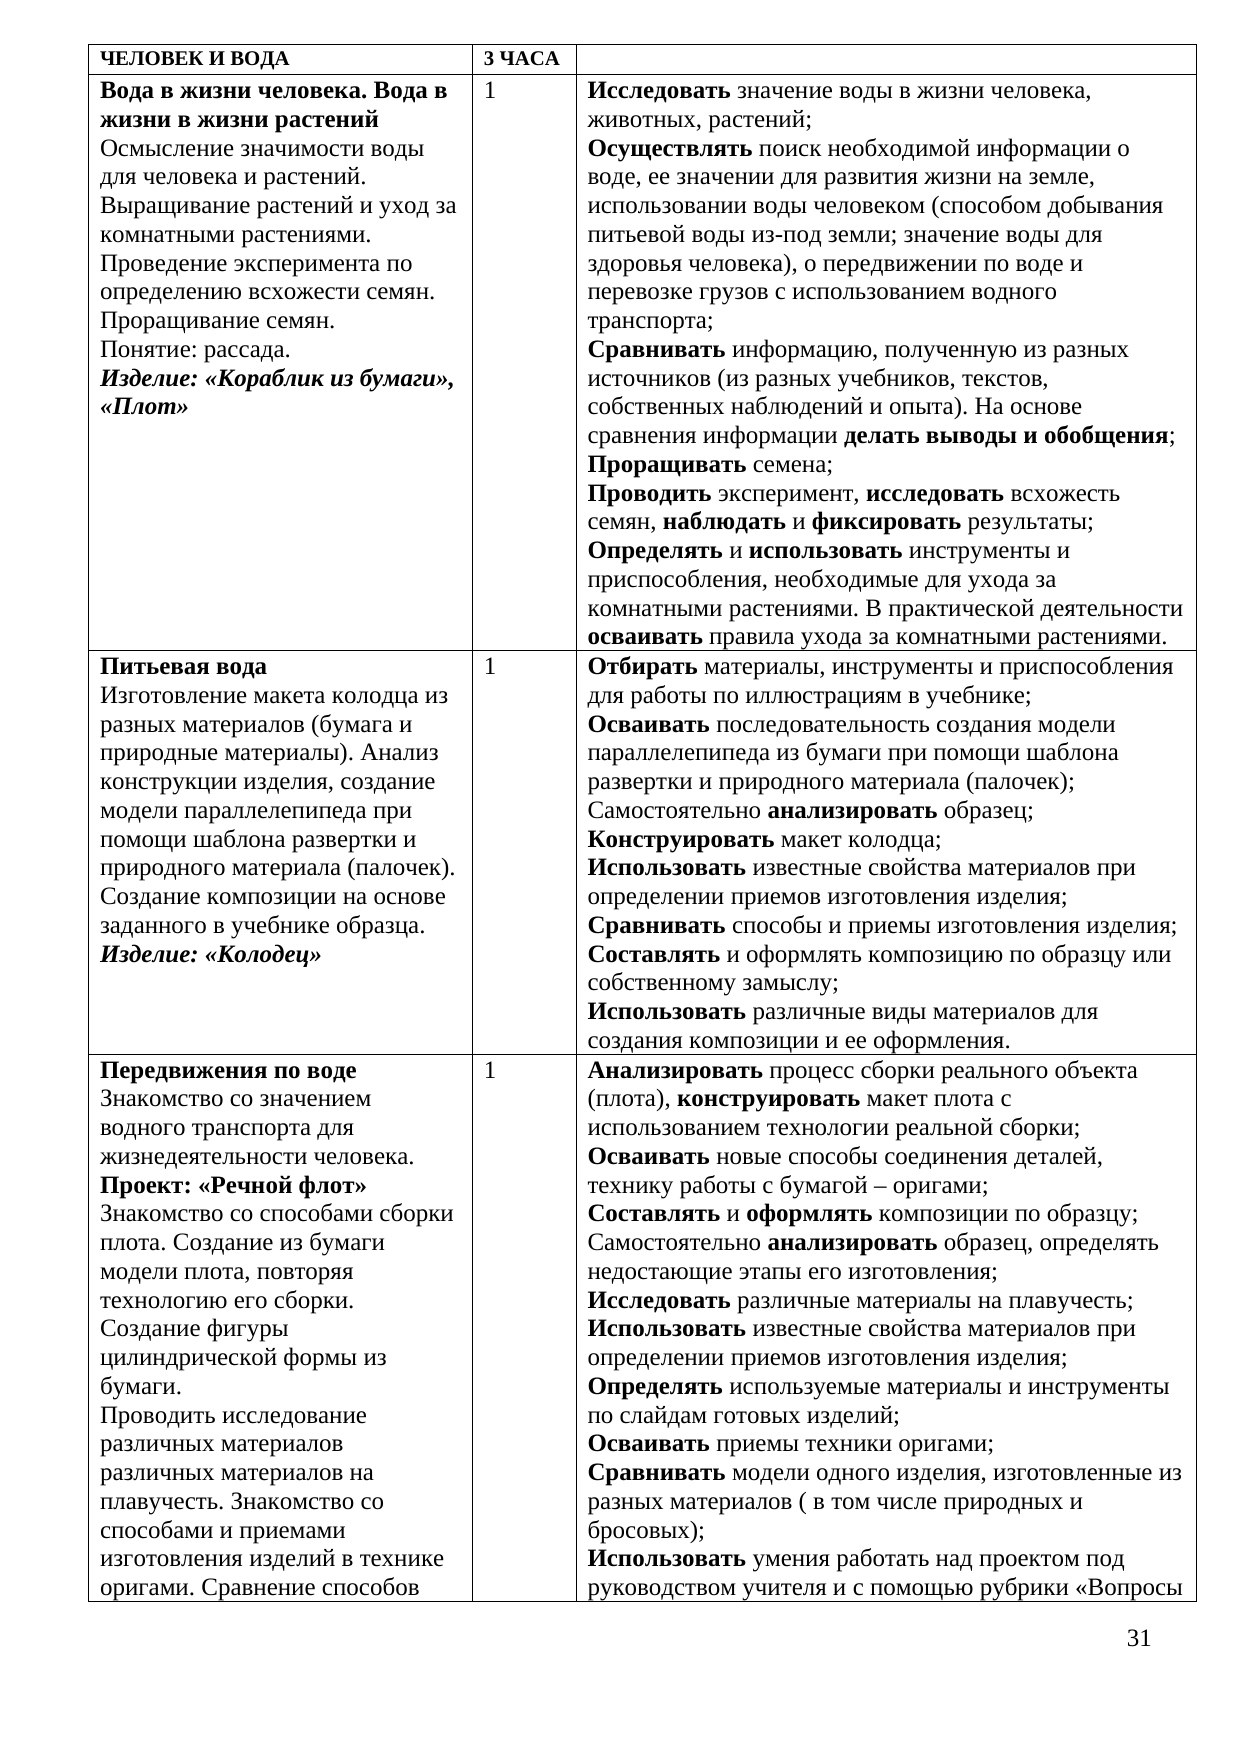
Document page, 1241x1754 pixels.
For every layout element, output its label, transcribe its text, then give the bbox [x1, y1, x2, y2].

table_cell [89, 1055, 472, 1601]
table_cell ЧЕЛОВЕК И ВОДА [89, 45, 472, 74]
table_cell 1 [473, 651, 576, 1054]
table_cell 1 [473, 1055, 576, 1601]
table_cell Исследовать значение воды в жизни человека, животных, растений; Осуществлять поиск необходимой информации о воде, ее значении для развития жизни на земле, использовании воды человеком (способом добывания питьевой воды из-под земли; значение воды для здоровья человека), о передвижении по воде и перевозке грузов с использованием водного транспорта; Сравнивать информацию, полученную из разных источников (из разных учебников, текстов, собственных наблюдений и опыта). На основе сравнения информации делать выводы и обобщения; Проращивать семена; Проводить эксперимент, исследовать всхожесть семян, наблюдать и фиксировать результаты; Определять и использовать инструменты и приспособления, необходимые для ухода за комнатными растениями. В практической деятельности осваивать правила ухода за комнатными растениями. [577, 75, 1196, 650]
table_cell Отбирать материалы, инструменты и приспособления для работы по иллюстрациям в учебнике; Осваивать последовательность создания модели параллелепипеда из бумаги при помощи шаблона развертки и природного материала (палочек); Самостоятельно анализировать образец; Конструировать макет колодца; Использовать известные свойства материалов при определении приемов изготовления изделия; Сравнивать способы и приемы изготовления изделия; Составлять и оформлять композицию по образцу или собственному замыслу; Использовать различные виды материалов для создания композиции и ее оформления. [577, 651, 1196, 1054]
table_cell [577, 1055, 1196, 1601]
table_cell 3 ЧАСА [473, 45, 576, 74]
table_cell 1 [473, 75, 576, 650]
table_cell Питьевая вода Изготовление макета колодца из разных материалов (бумага и природные материалы). Анализ конструкции изделия, создание модели параллелепипеда при помощи шаблона развертки и природного материала (палочек). Создание композиции на основе заданного в учебнике образца. Изделие: «Колодец» [89, 651, 472, 1054]
table_cell Вода в жизни человека. Вода в жизни в жизни растений Осмысление значимости воды для человека и растений. Выращивание растений и уход за комнатными растениями. Проведение эксперимента по определению всхожести семян. Проращивание семян. Понятие: рассада. Изделие: «Кораблик из бумаги», «Плот» [89, 75, 472, 650]
table_cell [577, 45, 1196, 74]
